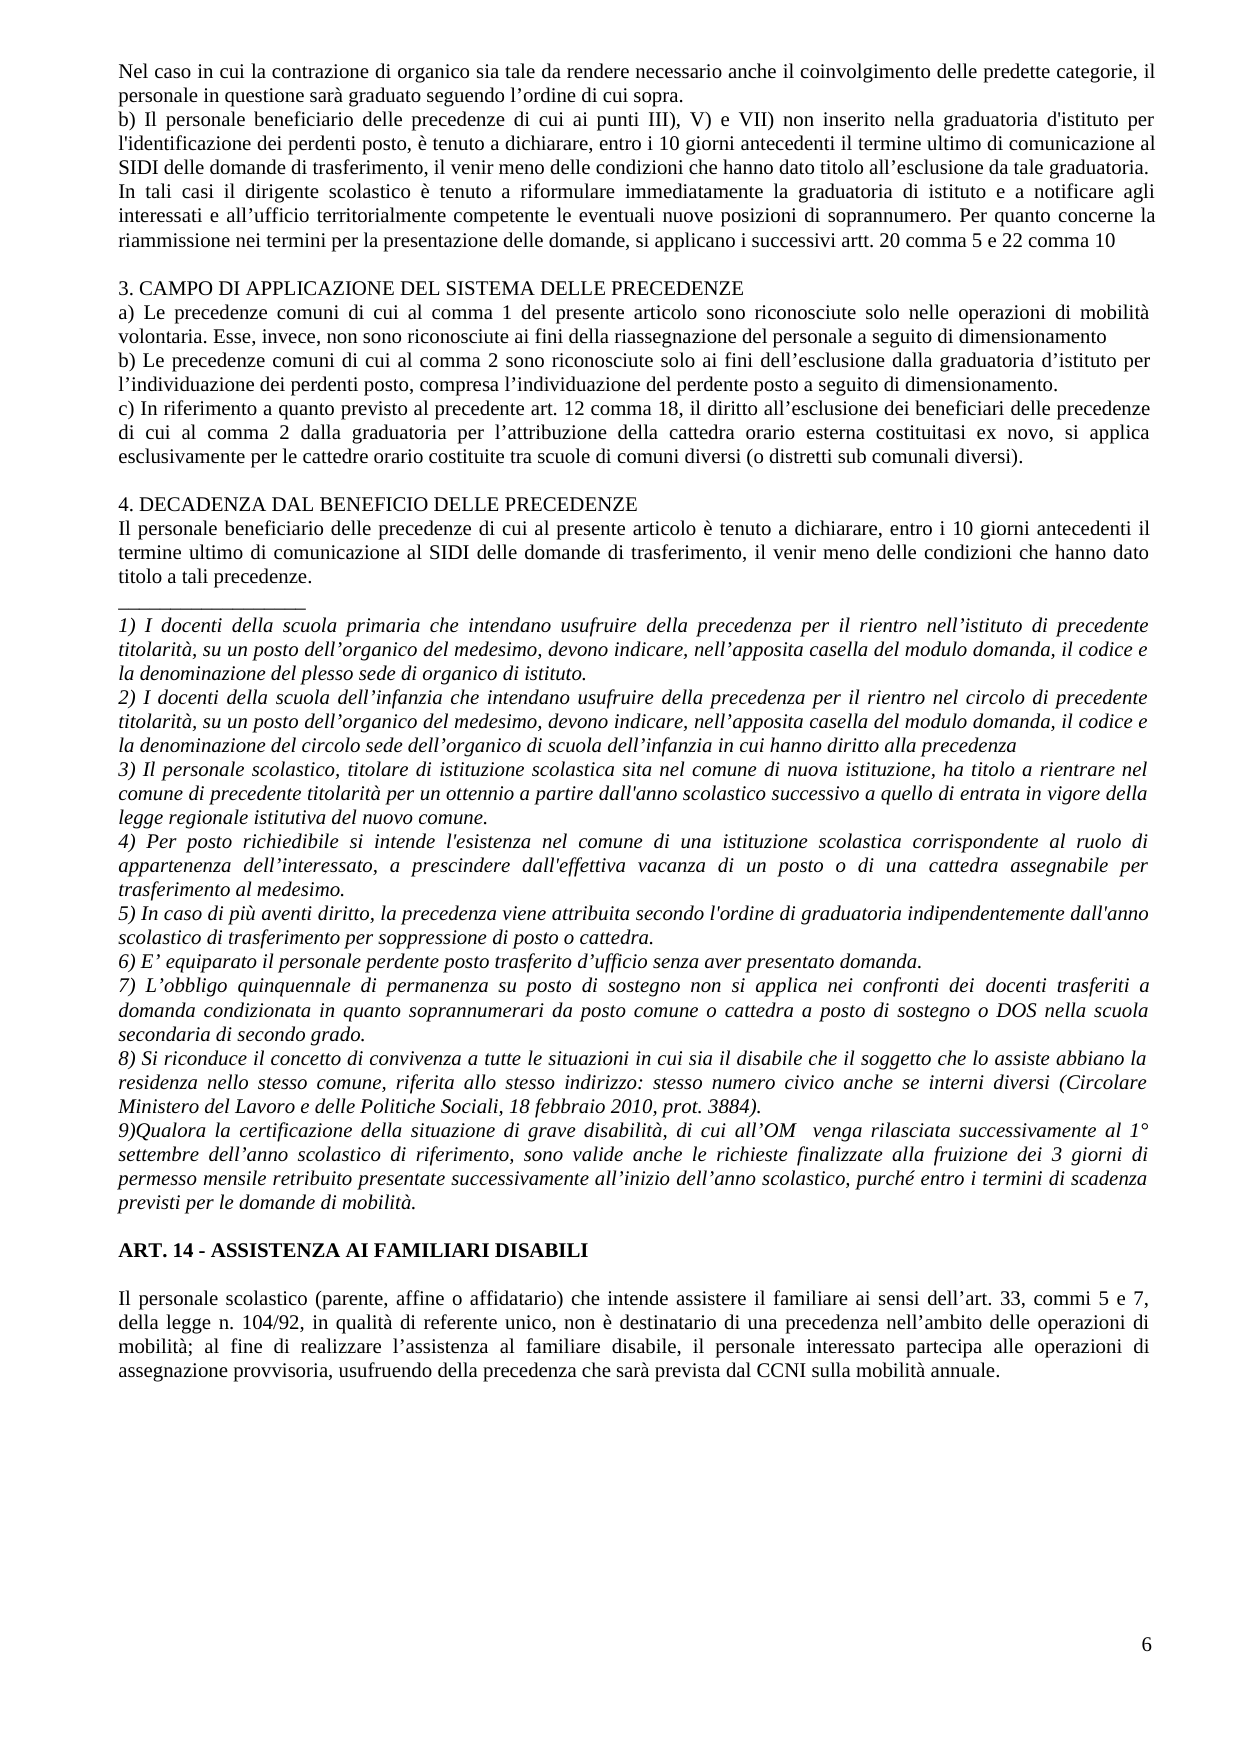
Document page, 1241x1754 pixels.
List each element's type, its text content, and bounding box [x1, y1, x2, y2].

text 6) E’ equiparato il personale perdente posto trasferito d’ufficio senza aver presentato domanda. [118, 949, 1152, 973]
text In tali casi il dirigente scolastico è tenuto a riformulare immediatamente la graduatoria di istituto e a notificare agli interessati e all’ufficio territorialmente competente le eventuali nuove posizioni di soprannumero. Per quanto concerne la riammissione nei termini per la presentazione delle domande, si applicano i successivi artt. 20 comma 5 e 22 comma 10 [118, 179, 1157, 252]
text b) Il personale beneficiario delle precedenze di cui ai punti III), V) e VII) non inserito nella graduatoria d'istituto per l'identificazione dei perdenti posto, è tenuto a dichiarare, entro i 10 giorni antecedenti il termine ultimo di comunicazione al SIDI delle domande di trasferimento, il venir meno delle condizioni che hanno dato titolo all’esclusione da tale graduatoria. [118, 107, 1157, 179]
text __________________ [118, 588, 1152, 612]
text Il personale scolastico (parente, affine o affidatario) che intende assistere il familiare ai sensi dell’art. 33, commi 5 e 7, della legge n. 104/92, in qualità di referente unico, non è destinatario di una precedenza nell’ambito delle operazioni di mobilità; al fine di realizzare l’assistenza al familiare disabile, il personale interessato partecipa alle operazioni di assegnazione provvisoria, usufruendo della precedenza che sarà prevista dal CCNI sulla mobilità annuale. [118, 1286, 1152, 1382]
text 2) I docenti della scuola dell’infanzia che intendano usufruire della precedenza per il rientro nel circolo di precedente titolarità, su un posto dell’organico del medesimo, devono indicare, nell’apposita casella del modulo domanda, il codice e la denominazione del circolo sede dell’organico di scuola dell’infanzia in cui hanno diritto alla precedenza [118, 685, 1152, 757]
text 5) In caso di più aventi diritto, la precedenza viene attribuita secondo l'ordine di graduatoria indipendentemente dall'anno scolastico di trasferimento per soppressione di posto o cattedra. [118, 901, 1152, 949]
text 3. CAMPO DI APPLICAZIONE DEL SISTEMA DELLE PRECEDENZE [118, 276, 1152, 300]
text ART. 14 - ASSISTENZA AI FAMILIARI DISABILI [118, 1238, 1152, 1262]
text 3) Il personale scolastico, titolare di istituzione scolastica sita nel comune di nuova istituzione, ha titolo a rientrare nel comune di precedente titolarità per un ottennio a partire dall'anno scolastico successivo a quello di entrata in vigore della legge regionale istitutiva del nuovo comune. [118, 757, 1152, 829]
text 4) Per posto richiedibile si intende l'esistenza nel comune di una istituzione scolastica corrispondente al ruolo di appartenenza dell’interessato, a prescindere dall'effettiva vacanza di un posto o di una cattedra assegnabile per trasferimento al medesimo. [118, 829, 1152, 901]
text Nel caso in cui la contrazione di organico sia tale da rendere necessario anche il coinvolgimento delle predette categorie, il personale in questione sarà graduato seguendo l’ordine di cui sopra. [118, 59, 1157, 107]
text b) Le precedenze comuni di cui al comma 2 sono riconosciute solo ai fini dell’esclusione dalla graduatoria d’istituto per l’individuazione dei perdenti posto, compresa l’individuazione del perdente posto a seguito di dimensionamento. [118, 348, 1152, 396]
text c) In riferimento a quanto previsto al precedente art. 12 comma 18, il diritto all’esclusione dei beneficiari delle precedenze di cui al comma 2 dalla graduatoria per l’attribuzione della cattedra orario esterna costituitasi ex novo, si applica esclusivamente per le cattedre orario costituite tra scuole di comuni diversi (o distretti sub comunali diversi). [118, 396, 1152, 468]
text Il personale beneficiario delle precedenze di cui al presente articolo è tenuto a dichiarare, entro i 10 giorni antecedenti il termine ultimo di comunicazione al SIDI delle domande di trasferimento, il venir meno delle condizioni che hanno dato titolo a tali precedenze. [118, 516, 1152, 588]
text 8) Si riconduce il concetto di convivenza a tutte le situazioni in cui sia il disabile che il soggetto che lo assiste abbiano la residenza nello stesso comune, riferita allo stesso indirizzo: stesso numero civico anche se interni diversi (Circolare Ministero del Lavoro e delle Politiche Sociali, 18 febbraio 2010, prot. 3884). [118, 1046, 1152, 1118]
text 1) I docenti della scuola primaria che intendano usufruire della precedenza per il rientro nell’istituto di precedente titolarità, su un posto dell’organico del medesimo, devono indicare, nell’apposita casella del modulo domanda, il codice e la denominazione del plesso sede di organico di istituto. [118, 612, 1152, 685]
text 9)Qualora la certificazione della situazione di grave disabilità, di cui all’OM venga rilasciata successivamente al 1° settembre dell’anno scolastico di riferimento, sono valide anche le richieste finalizzate alla fruizione dei 3 giorni di permesso mensile retribuito presentate successivamente all’inizio dell’anno scolastico, purché entro i termini di scadenza previsti per le domande di mobilità. [118, 1118, 1152, 1214]
text 4. DECADENZA DAL BENEFICIO DELLE PRECEDENZE [118, 492, 1152, 516]
text 7) L’obbligo quinquennale di permanenza su posto di sostegno non si applica nei confronti dei docenti trasferiti a domanda condizionata in quanto soprannumerari da posto comune o cattedra a posto di sostegno o DOS nella scuola secondaria di secondo grado. [118, 973, 1152, 1046]
text a) Le precedenze comuni di cui al comma 1 del presente articolo sono riconosciute solo nelle operazioni di mobilità volontaria. Esse, invece, non sono riconosciute ai fini della riassegnazione del personale a seguito di dimensionamento [118, 300, 1152, 348]
